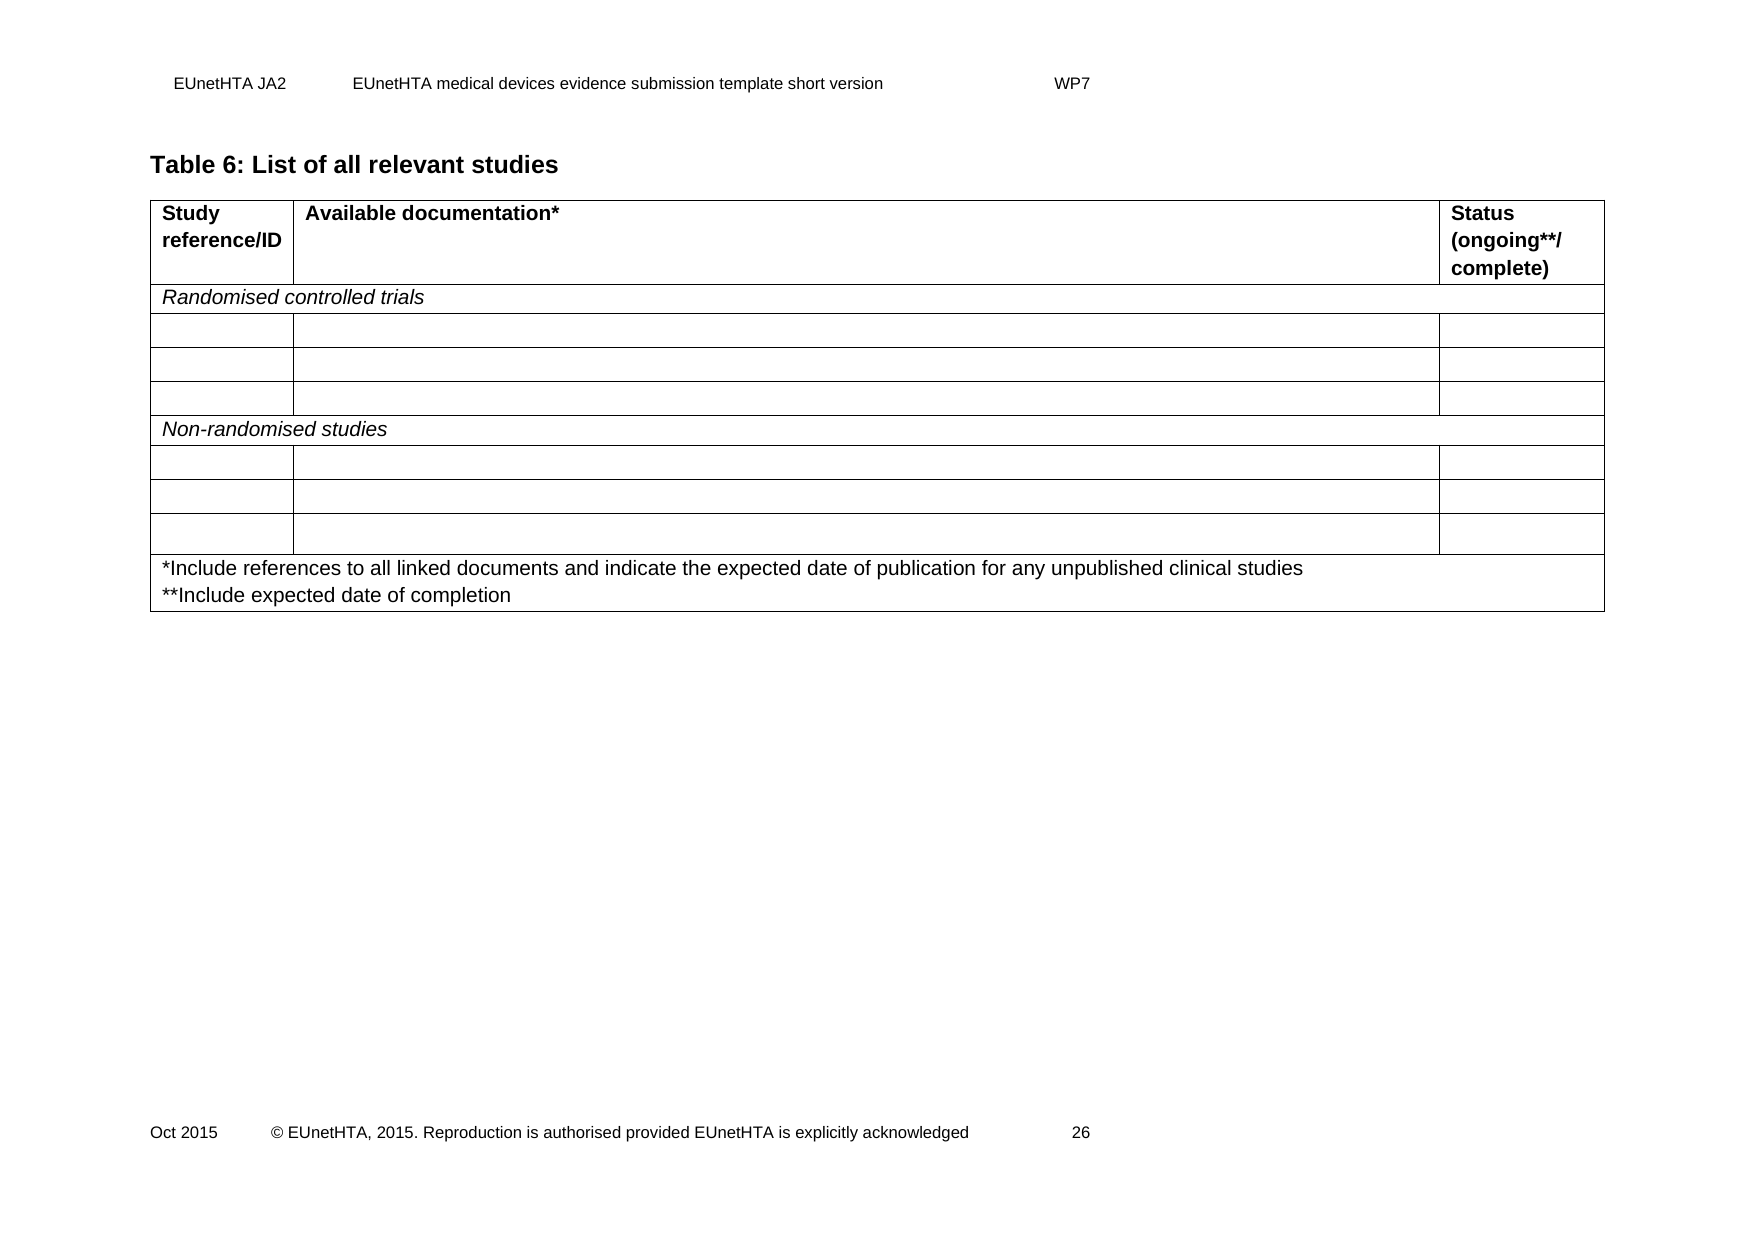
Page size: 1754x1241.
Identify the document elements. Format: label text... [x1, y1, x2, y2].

subtitle Table 6: List of all relevant studies [150, 150, 1604, 179]
table_cell [294, 348, 1439, 381]
table_cell [294, 514, 1439, 554]
table_cell [1440, 382, 1604, 415]
table_cell [151, 480, 293, 513]
table_cell [294, 314, 1439, 347]
table_cell [1440, 348, 1604, 381]
table_header Status (ongoing**/ complete) [1440, 201, 1604, 284]
table_cell *Include references to all linked documents and indicate the expected date of publication for any unpublished clinical studies **Include expected date of completion [151, 555, 1604, 611]
table_cell [294, 480, 1439, 513]
table_header Study reference/ID [151, 201, 293, 284]
table_cell [151, 348, 293, 381]
table_cell [151, 314, 293, 347]
table_cell [151, 514, 293, 554]
table_cell [294, 382, 1439, 415]
table_cell [1440, 480, 1604, 513]
table_header Available documentation* [294, 201, 1439, 284]
table_cell [151, 446, 293, 479]
table_cell Randomised controlled trials [151, 285, 1604, 313]
table_cell [1440, 314, 1604, 347]
table_cell [1440, 446, 1604, 479]
table_cell [1440, 514, 1604, 554]
table_cell [151, 382, 293, 415]
table_cell Non-randomised studies [151, 416, 1604, 444]
table_cell [294, 446, 1439, 479]
